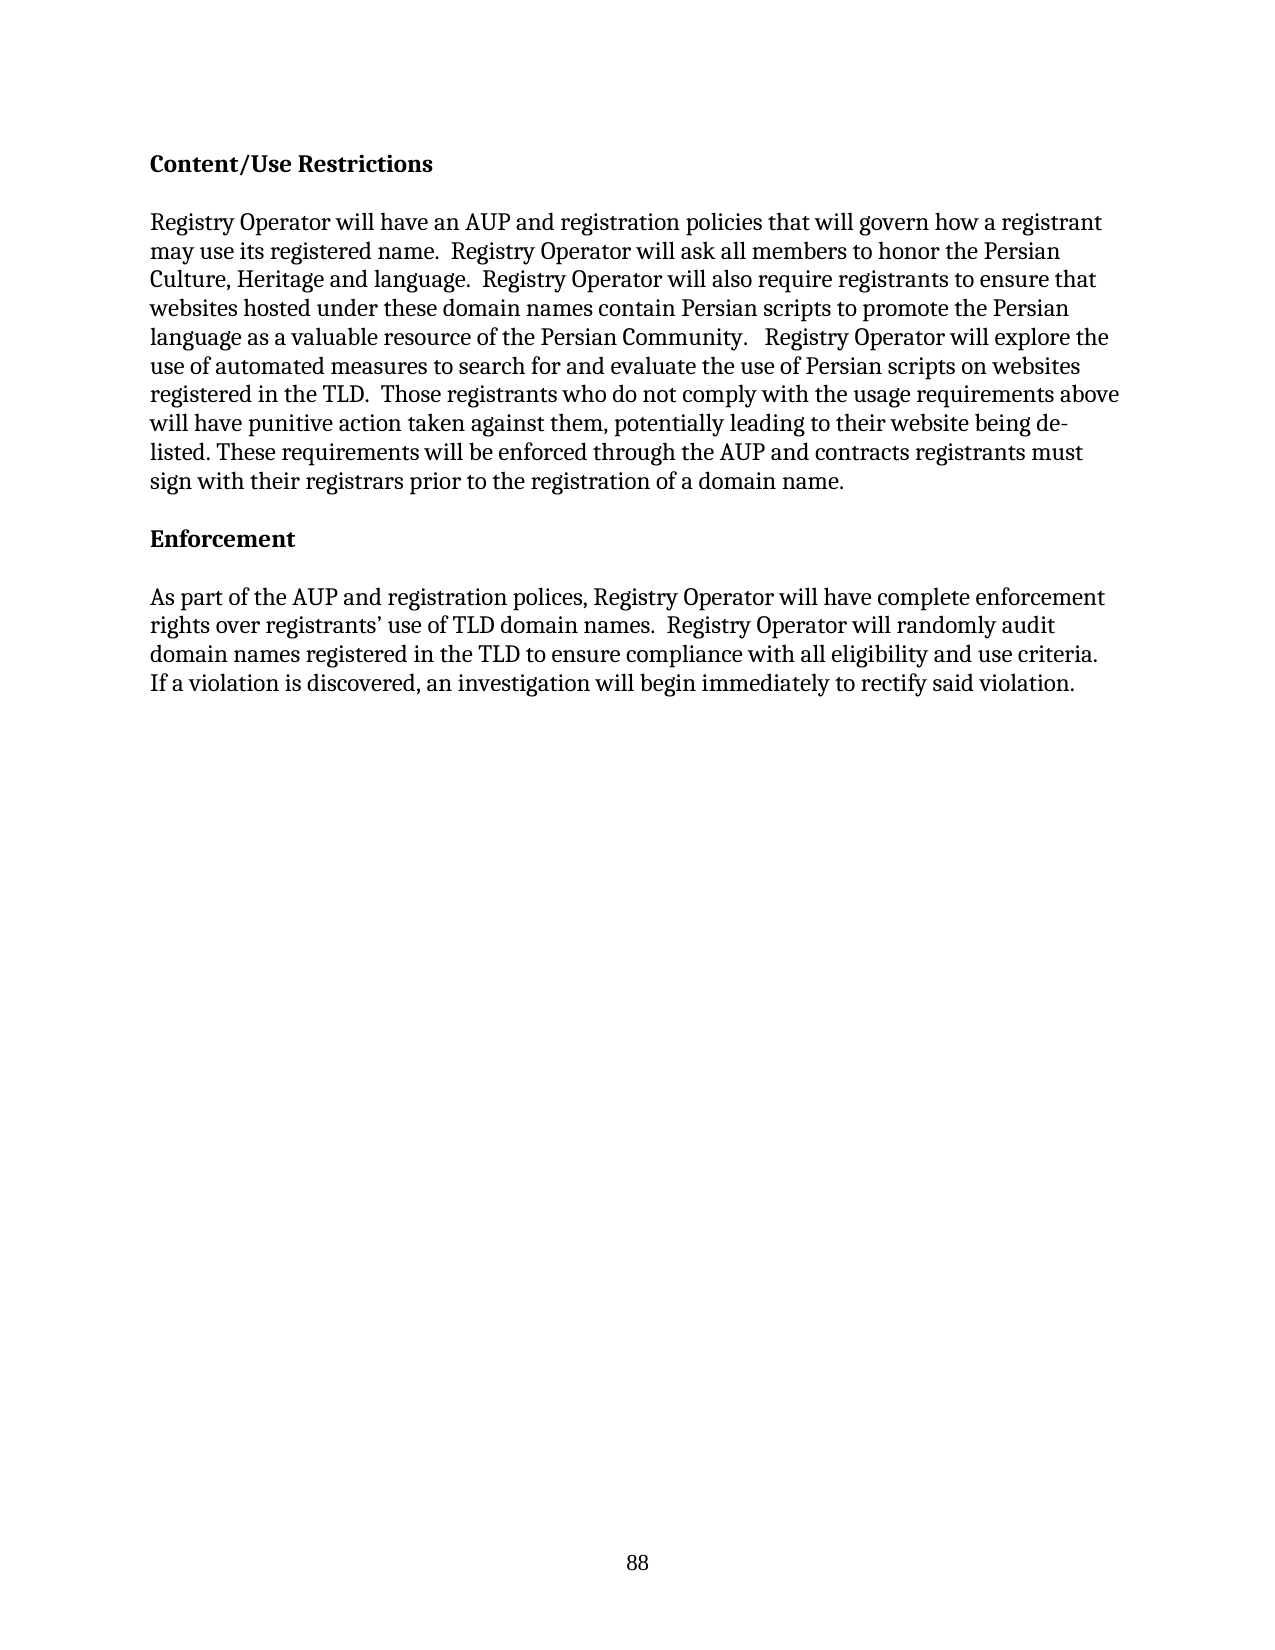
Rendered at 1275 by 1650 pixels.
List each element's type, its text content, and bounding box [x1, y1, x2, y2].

text As part of the AUP and registration polices, Registry Operator will have complete enforcement rights over registrants’ use of TLD domain names. Registry Operator will randomly audit domain names registered in the TLD to ensure compliance with all eligibility and use criteria. If a violation is discovered, an investigation will begin immediately to rectify said violation. [150, 582, 1125, 697]
text Registry Operator will have an AUP and registration policies that will govern how a registrant may use its registered name. Registry Operator will ask all members to honor the Persian Culture, Heritage and language. Registry Operator will also require registrants to ensure that websites hosted under these domain names contain Persian scripts to promote the Persian language as a valuable resource of the Persian Community. Registry Operator will explore the use of automated measures to search for and evaluate the use of Persian scripts on websites registered in the TLD. Those registrants who do not comply with the usage requirements above will have punitive action taken against them, potentially leading to their website being de-listed. These requirements will be enforced through the AUP and contracts registrants must sign with their registrars prior to the registration of a domain name. [150, 208, 1125, 495]
text Enforcement [150, 524, 1125, 553]
text Content/Use Restrictions [150, 150, 1125, 179]
